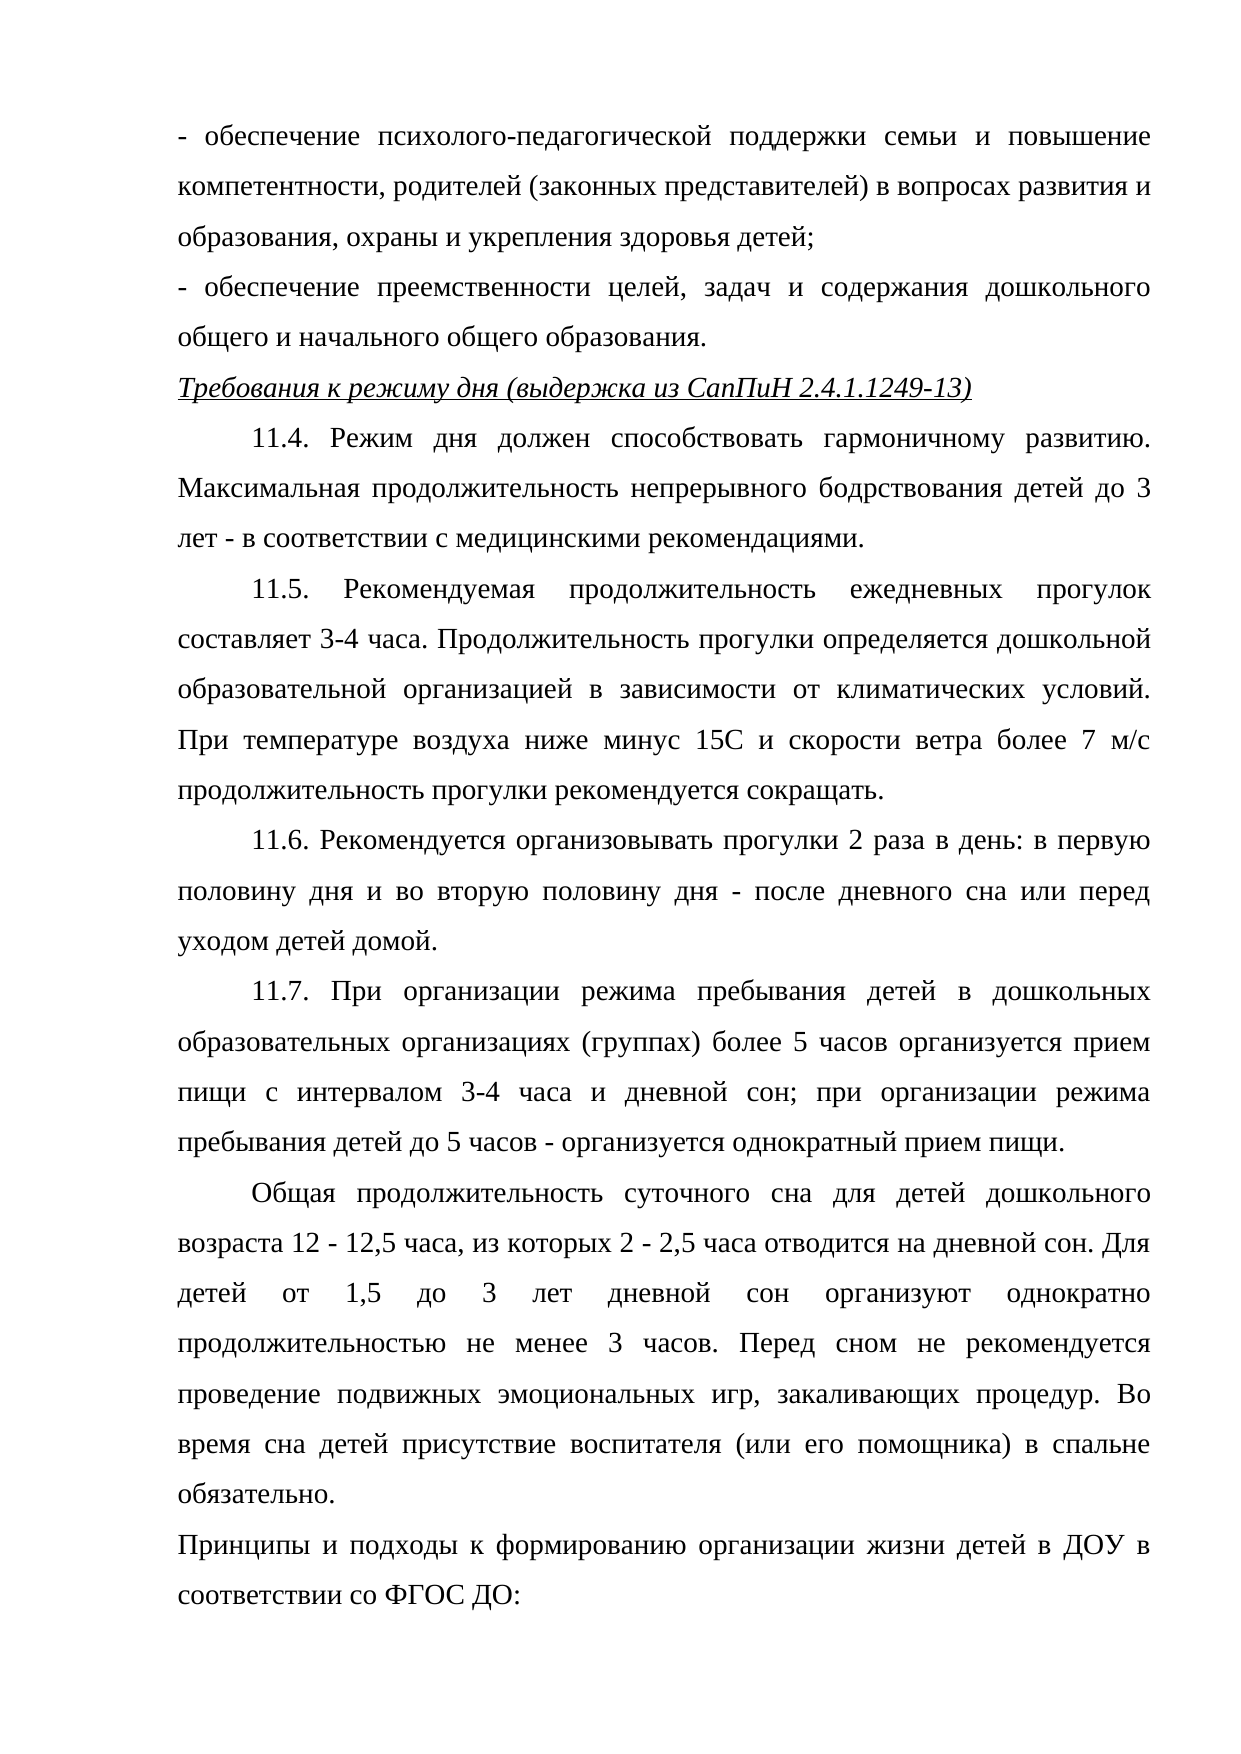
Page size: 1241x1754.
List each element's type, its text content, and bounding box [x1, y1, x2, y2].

text - обеспечение преемственности целей, задач и содержания дошкольного общего и начального общего образования. [177, 269, 1152, 353]
text Требования к режиму дня (выдержка из СапПиН 2.4.1.1249-13) [177, 370, 1152, 403]
text - обеспечение психолого-педагогической поддержки семьи и повышение компетентности, родителей (законных представителей) в вопросах развития и образования, охраны и укрепления здоровья детей; [177, 118, 1152, 252]
text 11.7. При организации режима пребывания детей в дошкольных образовательных организациях (группах) более 5 часов организуется прием пищи с интервалом 3-4 часа и дневной сон; при организации режима пребывания детей до 5 часов - организуется однократный прием пищи. [177, 973, 1152, 1158]
text 11.6. Рекомендуется организовывать прогулки 2 раза в день: в первую половину дня и во вторую половину дня - после дневного сна или перед уходом детей домой. [177, 822, 1152, 957]
text 11.5. Рекомендуемая продолжительность ежедневных прогулок составляет 3-4 часа. Продолжительность прогулки определяется дошкольной образовательной организацией в зависимости от климатических условий. При температуре воздуха ниже минус 15С и скорости ветра более 7 м/с продолжительность прогулки рекомендуется сокращать. [177, 571, 1152, 806]
text Общая продолжительность суточного сна для детей дошкольного возраста 12 - 12,5 часа, из которых 2 - 2,5 часа отводится на дневной сон. Для детей от 1,5 до 3 лет дневной сон организуют однократно продолжительностью не менее 3 часов. Перед сном не рекомендуется проведение подвижных эмоциональных игр, закаливающих процедур. Во время сна детей присутствие воспитателя (или его помощника) в спальне обязательно. [177, 1175, 1152, 1510]
text Принципы и подходы к формированию организации жизни детей в ДОУ в соответствии со ФГОС ДО: [177, 1527, 1152, 1611]
text 11.4. Режим дня должен способствовать гармоничному развитию. Максимальная продолжительность непрерывного бодрствования детей до 3 лет - в соответствии с медицинскими рекомендациями. [177, 420, 1152, 554]
